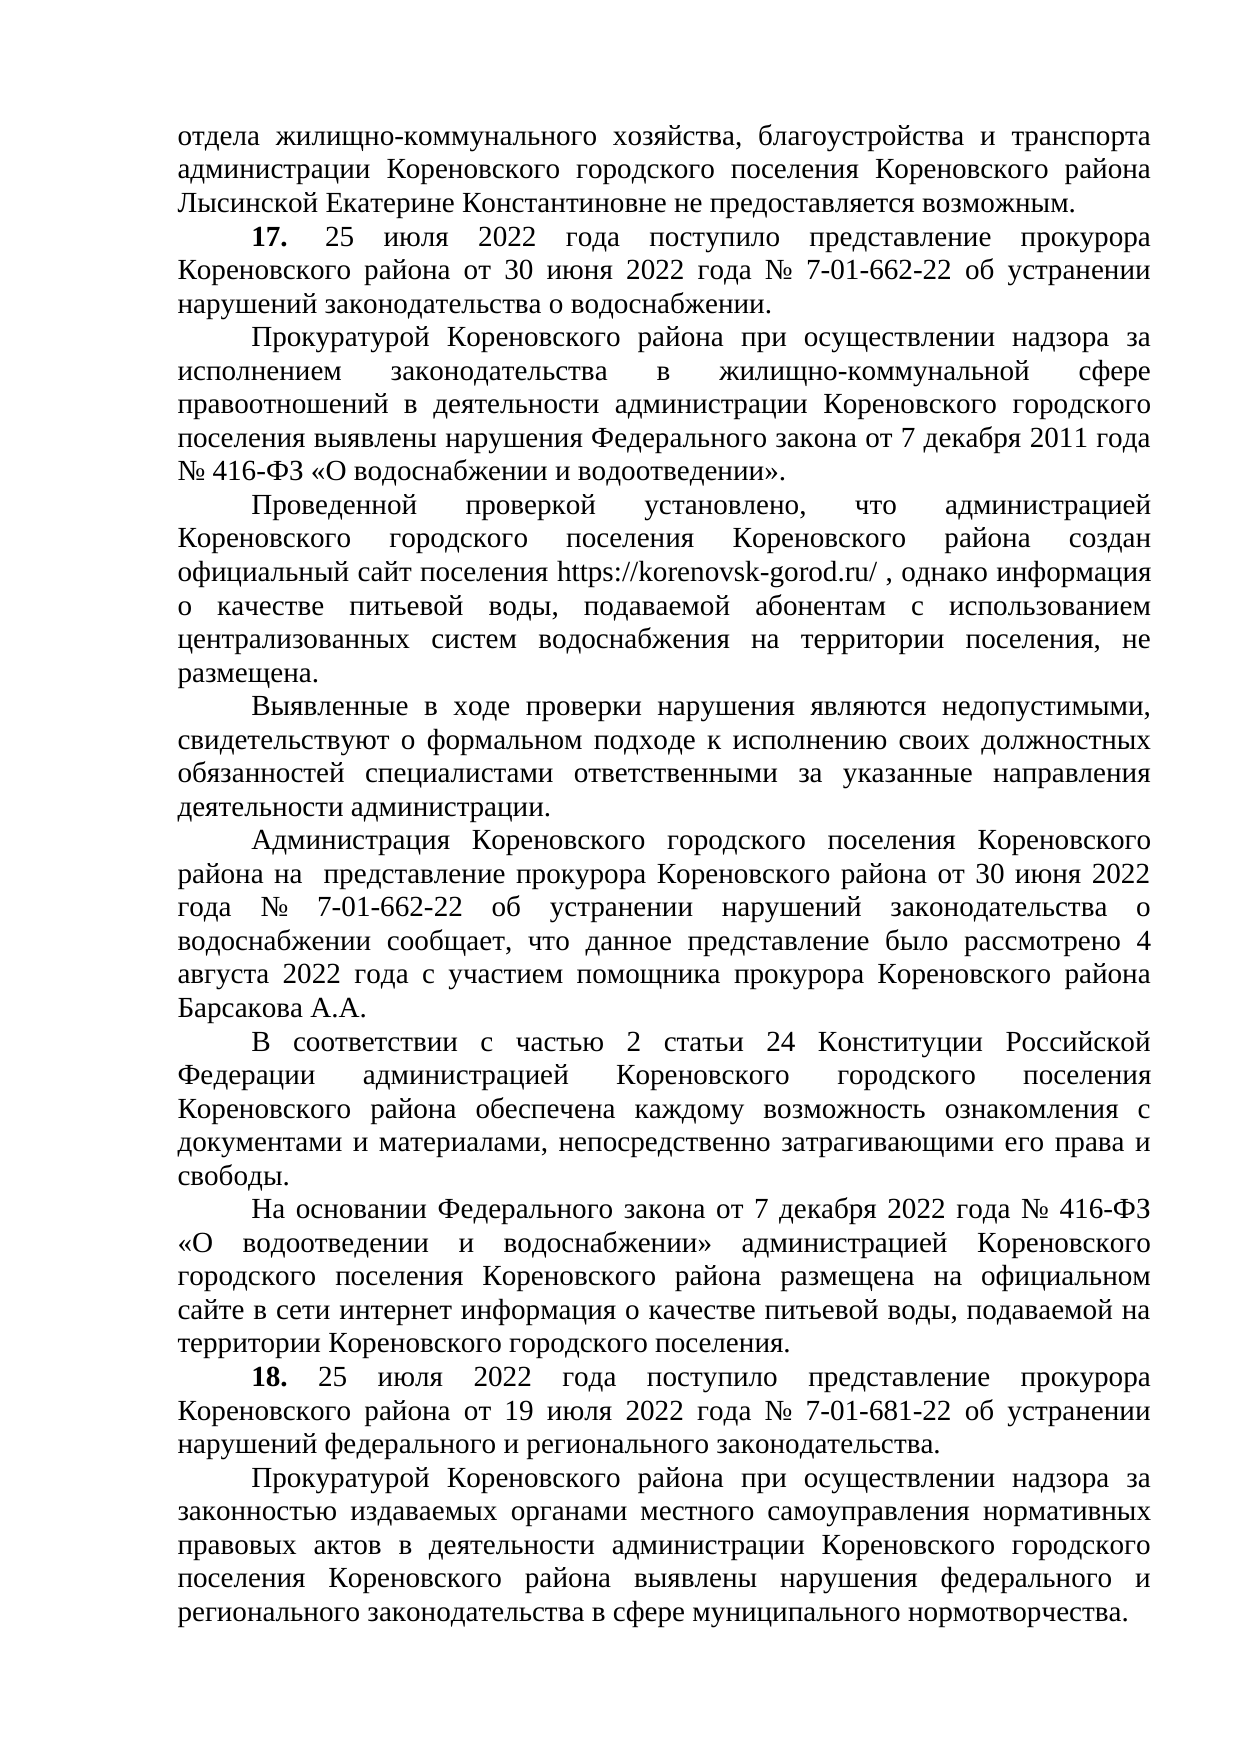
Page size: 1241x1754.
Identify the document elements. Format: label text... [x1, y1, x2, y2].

text Выявленные в ходе проверки нарушения являются недопустимыми, свидетельствуют о формальном подходе к исполнению своих должностных обязанностей специалистами ответственными за указанные направления деятельности администрации. [177, 688, 1152, 822]
text Прокуратурой Кореновского района при осуществлении надзора за исполнением законодательства в жилищно-коммунальной сфере правоотношений в деятельности администрации Кореновского городского поселения выявлены нарушения Федерального закона от 7 декабря 2011 года № 416-ФЗ «О водоснабжении и водоотведении». [177, 319, 1152, 487]
text Прокуратурой Кореновского района при осуществлении надзора за законностью издаваемых органами местного самоуправления нормативных правовых актов в деятельности администрации Кореновского городского поселения Кореновского района выявлены нарушения федерального и регионального законодательства в сфере муниципального нормотворчества. [177, 1460, 1152, 1627]
text Проведенной проверкой установлено, что администрацией Кореновского городского поселения Кореновского района создан официальный сайт поселения https://korenovsk-gorod.ru/ , однако информация о качестве питьевой воды, подаваемой абонентам с использованием централизованных систем водоснабжения на территории поселения, не размещена. [177, 487, 1152, 688]
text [177, 118, 1152, 219]
text 18. 25 июля 2022 года поступило представление прокурора Кореновского района от 19 июля 2022 года № 7-01-681-22 об устранении нарушений федерального и регионального законодательства. [177, 1359, 1152, 1460]
text На основании Федерального закона от 7 декабря 2022 года № 416-ФЗ «О водоотведении и водоснабжении» администрацией Кореновского городского поселения Кореновского района размещена на официальном сайте в сети интернет информация о качестве питьевой воды, подаваемой на территории Кореновского городского поселения. [177, 1191, 1152, 1359]
text В соответствии с частью 2 статьи 24 Конституции Российской Федерации администрацией Кореновского городского поселения Кореновского района обеспечена каждому возможность ознакомления с документами и материалами, непосредственно затрагивающими его права и свободы. [177, 1024, 1152, 1191]
text Администрация Кореновского городского поселения Кореновского района на представление прокурора Кореновского района от 30 июня 2022 года № 7-01-662-22 об устранении нарушений законодательства о водоснабжении сообщает, что данное представление было рассмотрено 4 августа 2022 года с участием помощника прокурора Кореновского района Барсакова А.А. [177, 822, 1152, 1024]
text 17. 25 июля 2022 года поступило представление прокурора Кореновского района от 30 июня 2022 года № 7-01-662-22 об устранении нарушений законодательства о водоснабжении. [177, 219, 1152, 319]
